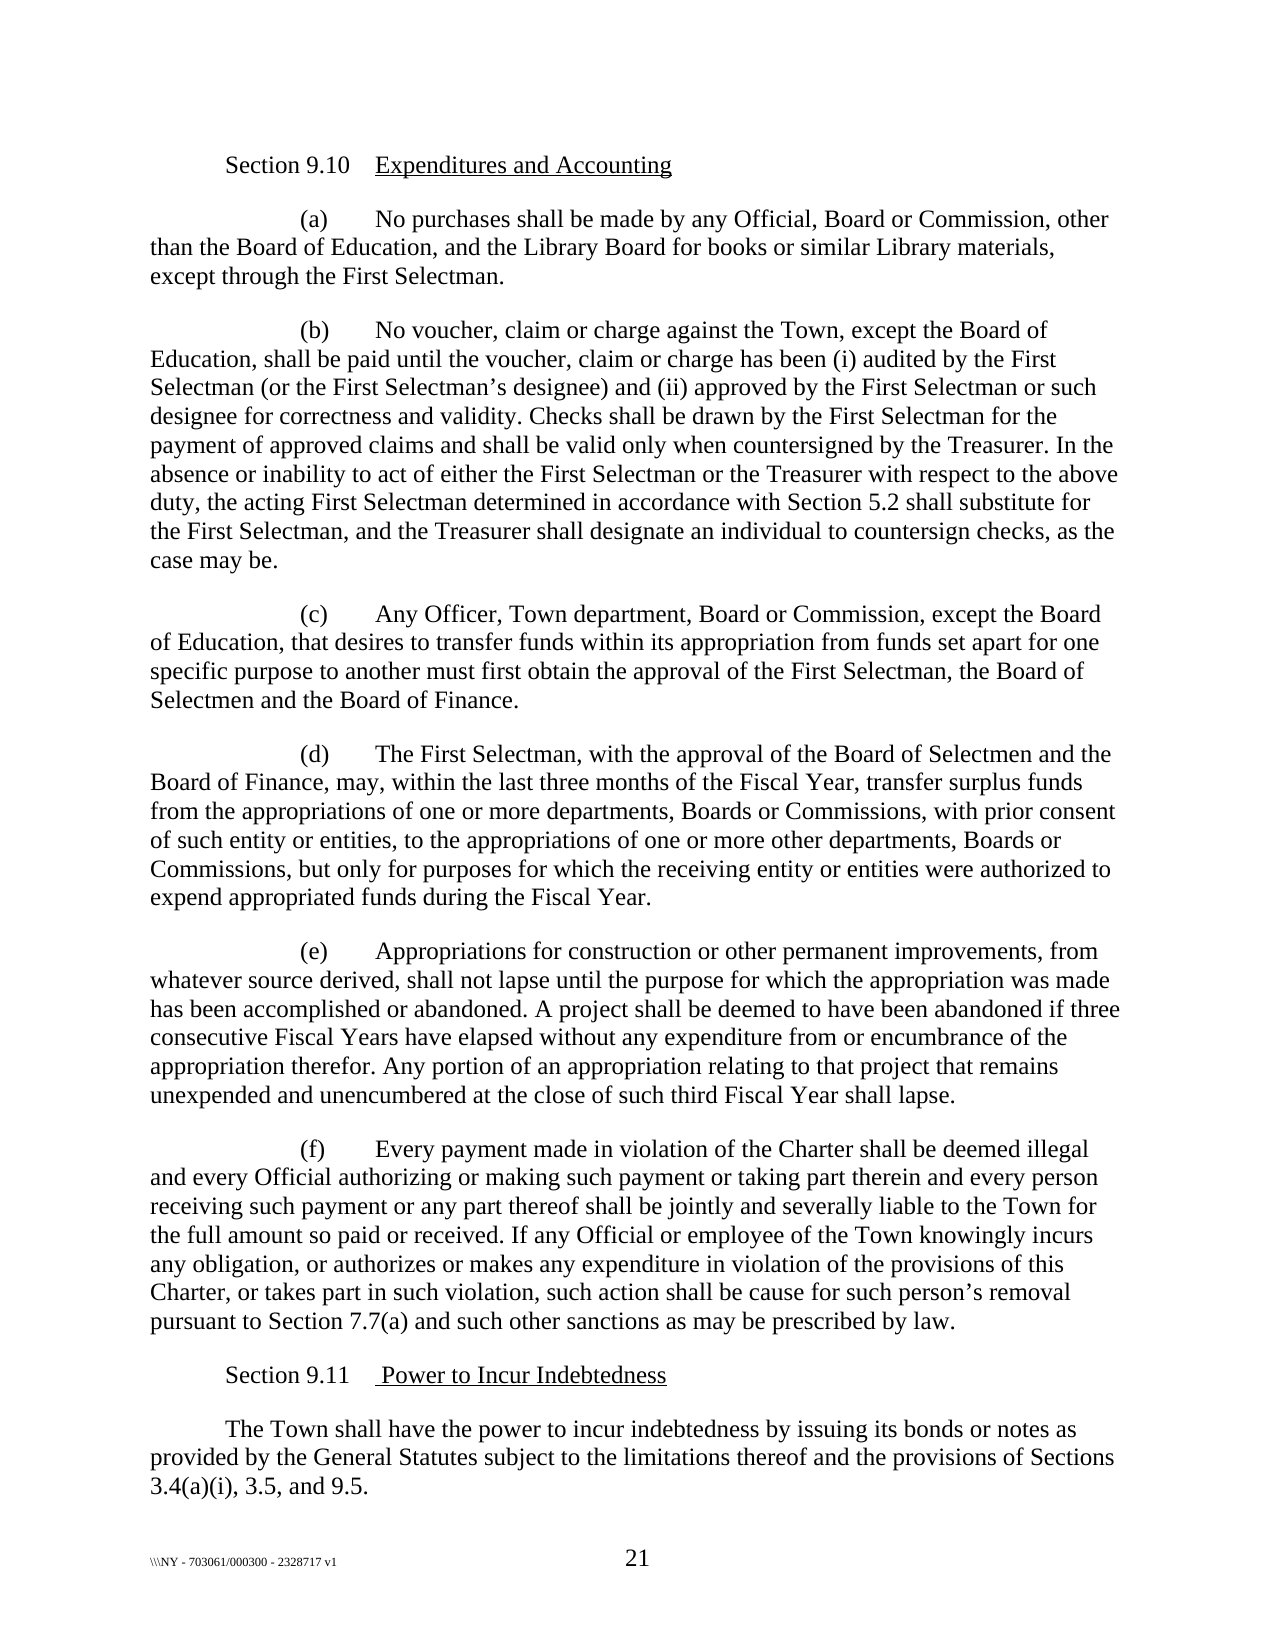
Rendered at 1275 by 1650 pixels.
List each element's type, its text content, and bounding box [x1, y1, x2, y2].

subtitle Any Officer, Town department, Board or Commission, except the Board of Education, that desires to transfer funds within its appropriation from funds set apart for one specific purpose to another must first obtain the approval of the First Selectman, the Board of Selectmen and the Board of Finance. [150, 599, 1125, 714]
subtitle No purchases shall be made by any Official, Board or Commission, other than the Board of Education, and the Library Board for books or similar Library materials, except through the First Selectman. [150, 204, 1125, 290]
subtitle No voucher, claim or charge against the Town, except the Board of Education, shall be paid until the voucher, claim or charge has been (i) audited by the First Selectman (or the First Selectman’s designee) and (ii) approved by the First Selectman or such designee for correctness and validity. Checks shall be drawn by the First Selectman for the payment of approved claims and shall be valid only when countersigned by the Treasurer. In the absence or inability to act of either the First Selectman or the Treasurer with respect to the above duty, the acting First Selectman determined in accordance with Section 5.2 shall substitute for the First Selectman, and the Treasurer shall designate an individual to countersign checks, as the case may be. [150, 315, 1125, 574]
subtitle Power to Incur Indebtedness [150, 1360, 1125, 1389]
subtitle The First Selectman, with the approval of the Board of Selectmen and the Board of Finance, may, within the last three months of the Fiscal Year, transfer surplus funds from the appropriations of one or more departments, Boards or Commissions, with prior consent of such entity or entities, to the appropriations of one or more other departments, Boards or Commissions, but only for purposes for which the receiving entity or entities were authorized to expend appropriated funds during the Fiscal Year. [150, 739, 1125, 911]
subtitle Appropriations for construction or other permanent improvements, from whatever source derived, shall not lapse until the purpose for which the appropriation was made has been accomplished or abandoned. A project shall be deemed to have been abandoned if three consecutive Fiscal Years have elapsed without any expenditure from or encumbrance of the appropriation therefor. Any portion of an appropriation relating to that project that remains unexpended and unencumbered at the close of such third Fiscal Year shall lapse. [150, 936, 1125, 1109]
subtitle Every payment made in violation of the Charter shall be deemed illegal and every Official authorizing or making such payment or taking part therein and every person receiving such payment or any part thereof shall be jointly and severally liable to the Town for the full amount so paid or received. If any Official or employee of the Town knowingly incurs any obligation, or authorizes or makes any expenditure in violation of the provisions of this Charter, or takes part in such violation, such action shall be cause for such person’s removal pursuant to Section 7.7(a) and such other sanctions as may be prescribed by law. [150, 1134, 1125, 1335]
subtitle Expenditures and Accounting [150, 150, 1125, 179]
text The Town shall have the power to incur indebtedness by issuing its bonds or notes as provided by the General Statutes subject to the limitations thereof and the provisions of Sections 3.4(a)(i), 3.5, and 9.5. [150, 1414, 1125, 1500]
